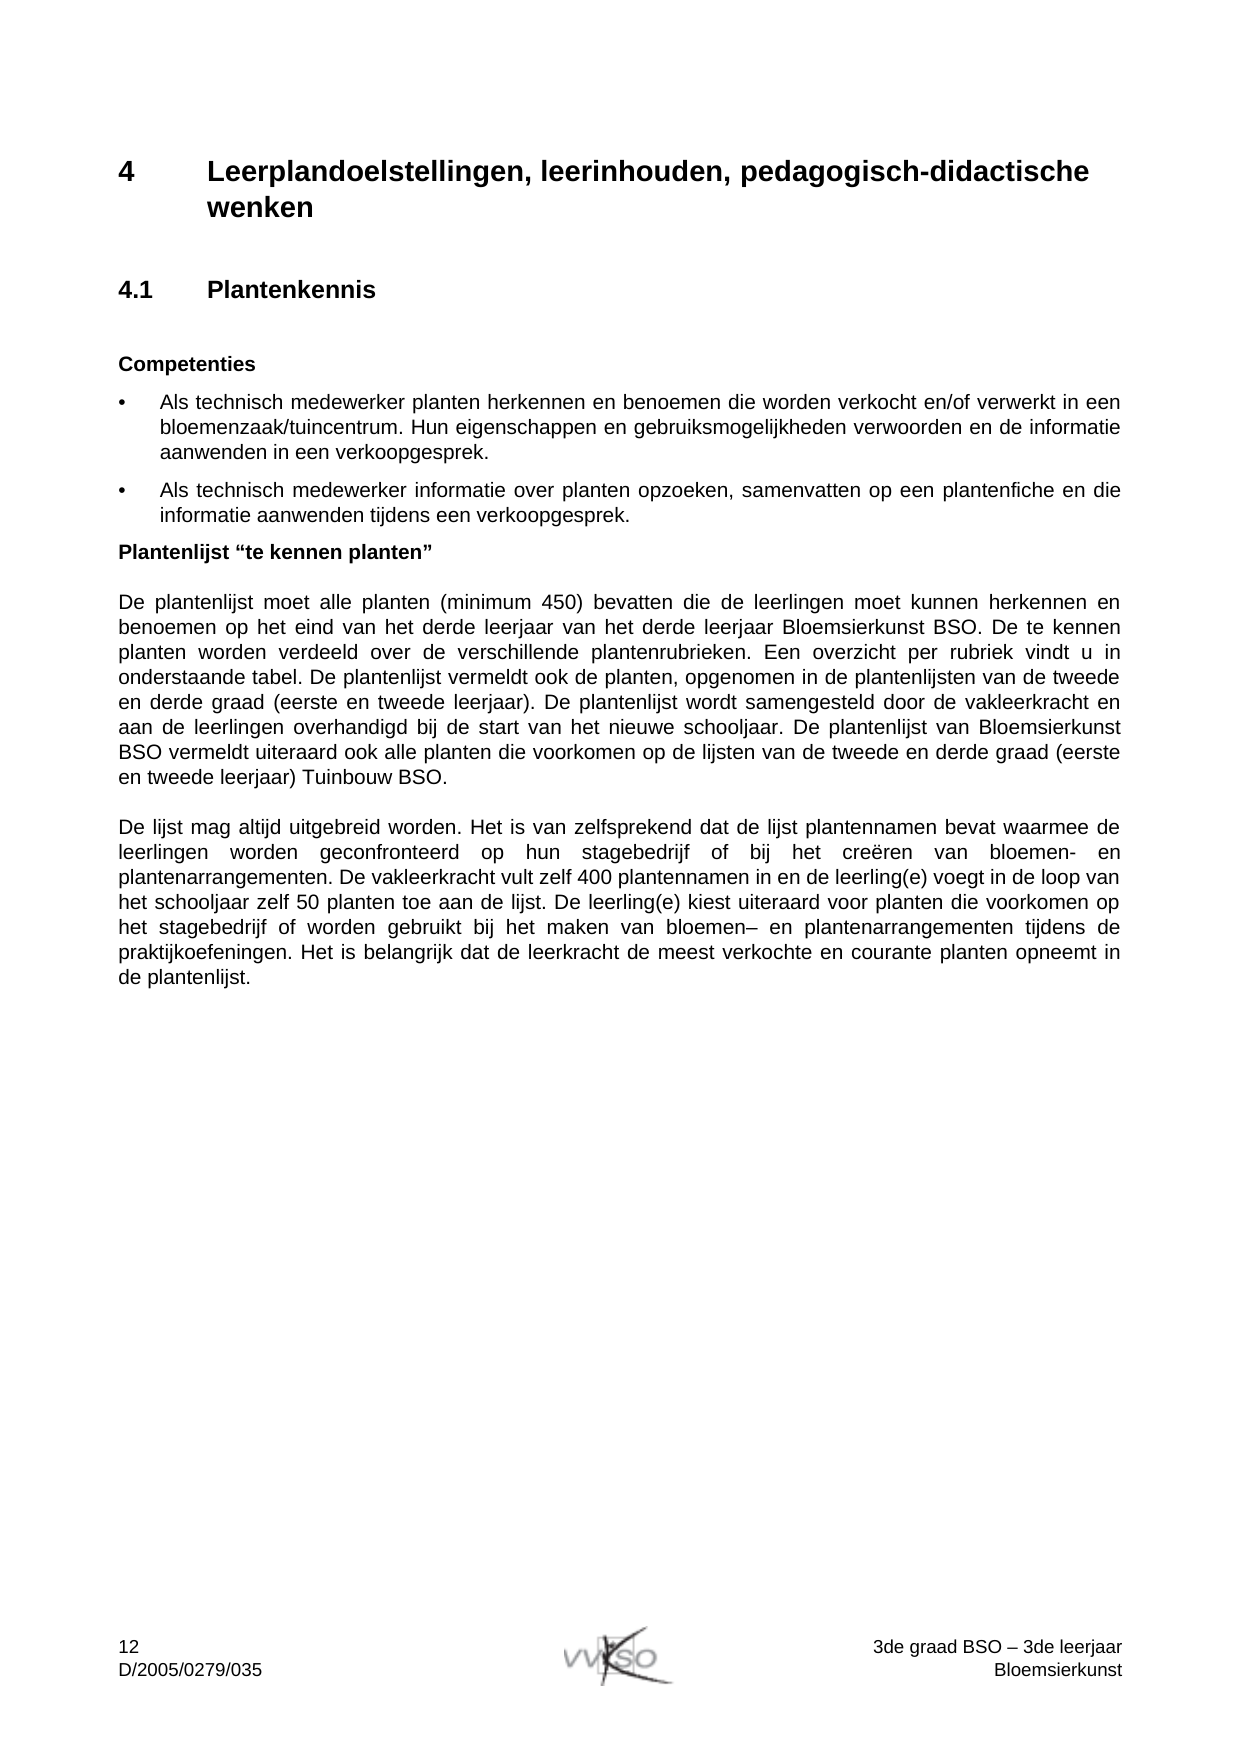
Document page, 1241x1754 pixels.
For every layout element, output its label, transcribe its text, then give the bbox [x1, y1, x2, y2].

text Als technisch medewerker planten herkennen en benoemen die worden verkocht en/of verwerkt in een bloemenzaak/tuincentrum. Hun eigenschappen en gebruiksmogelijkheden verwoorden en de informatie aanwenden in een verkoopgesprek. [118, 389, 1122, 464]
text De plantenlijst moet alle planten (minimum 450) bevatten die de leerlingen moet kunnen herkennen en benoemen op het eind van het derde leerjaar van het derde leerjaar Bloemsierkunst BSO. De te kennen planten worden verdeeld over de verschillende plantenrubrieken. Een overzicht per rubriek vindt u in onderstaande tabel. De plantenlijst vermeldt ook de planten, opgenomen in de plantenlijsten van de tweede en derde graad (eerste en tweede leerjaar). De plantenlijst wordt samengesteld door de vakleerkracht en aan de leerlingen overhandigd bij de start van het nieuwe schooljaar. De plantenlijst van Bloemsierkunst BSO vermeldt uiteraard ook alle planten die voorkomen op de lijsten van de tweede en derde graad (eerste en tweede leerjaar) Tuinbouw BSO. [118, 589, 1122, 789]
text Plantenkennis [118, 274, 1122, 303]
text De lijst mag altijd uitgebreid worden. Het is van zelfsprekend dat de lijst plantennamen bevat waarmee de leerlingen worden geconfronteerd op hun stagebedrijf of bij het creëren van bloemen- en plantenarrangementen. De vakleerkracht vult zelf 400 plantennamen in en de leerling(e) voegt in de loop van het schooljaar zelf 50 planten toe aan de lijst. De leerling(e) kiest uiteraard voor planten die voorkomen op het stagebedrijf of worden gebruikt bij het maken van bloemen– en plantenarrangementen tijdens de praktijkoefeningen. Het is belangrijk dat de leerkracht de meest verkochte en courante planten opneemt in de plantenlijst. [118, 814, 1122, 989]
text Plantenlijst “te kennen planten” [118, 539, 1122, 564]
text Competenties [118, 349, 1122, 376]
picture [564, 1626, 676, 1686]
text Leerplandoelstellingen, leerinhouden, pedagogisch-didactische wenken [118, 153, 1122, 224]
text Als technisch medewerker informatie over planten opzoeken, samenvatten op een plantenfiche en die informatie aanwenden tijdens een verkoopgesprek. [118, 476, 1122, 526]
